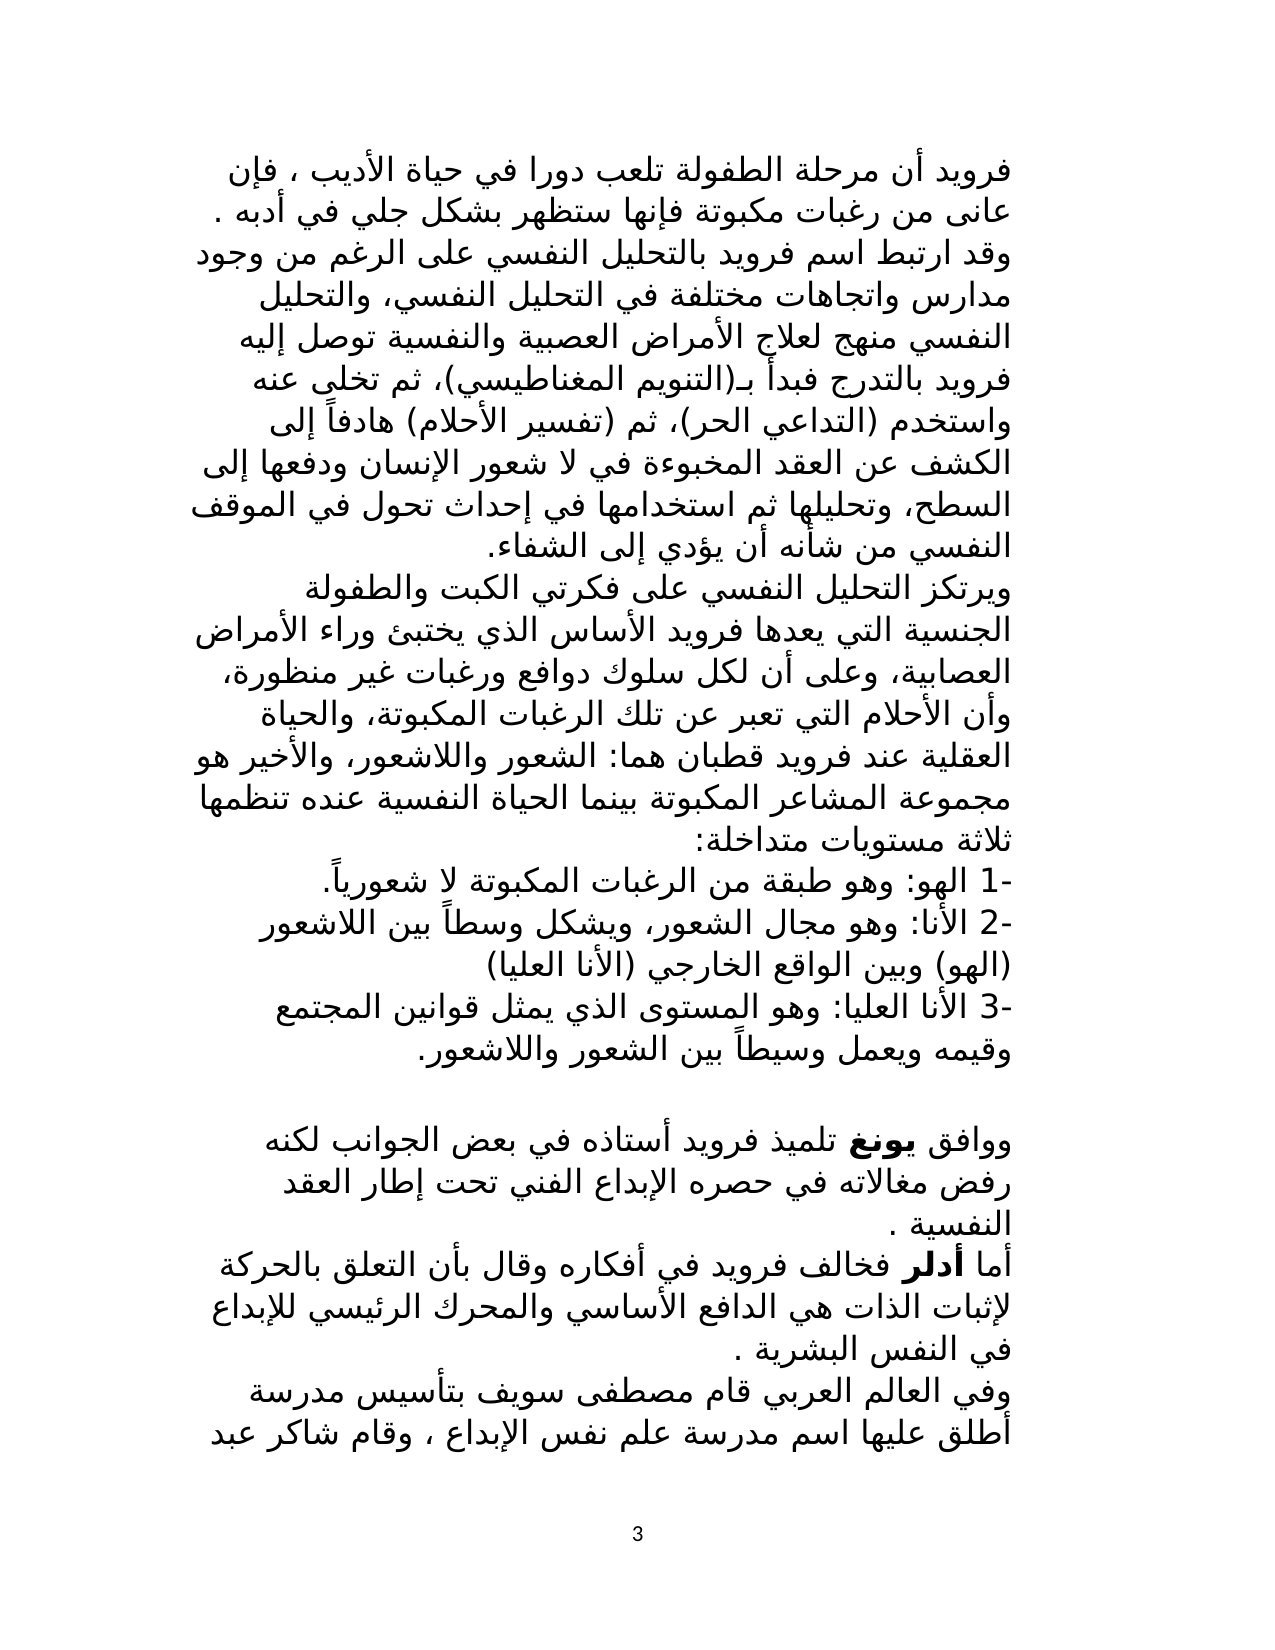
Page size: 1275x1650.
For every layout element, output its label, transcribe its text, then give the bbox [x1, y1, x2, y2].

list وقد ارتبط اسم فرويد بالتحليل النفسي على الرغم من وجود مدارس واتجاهات مختلفة في التحليل النفسي، والتحليل النفسي منهج لعلاج الأمراض العصبية والنفسية توصل إليه فرويد بالتدرج فبدأ بـ(التنويم المغناطيسي)، ثم تخلى عنه واستخدم (التداعي الحر)، ثم (تفسير الأحلام) هادفاً إلى الكشف عن العقد المخبوءة في لا شعور الإنسان ودفعها إلى السطح، وتحليلها ثم استخدامها في إحداث تحول في الموقف النفسي من شأنه أن يؤدي إلى الشفاء. ويرتكز التحليل النفسي على فكرتي الكبت والطفولة الجنسية التي يعدها فرويد الأساس الذي يختبئ وراء الأمراض العصابية، وعلى أن لكل سلوك دوافع ورغبات غير منظورة، وأن الأحلام التي تعبر عن تلك الرغبات المكبوتة، والحياة العقلية عند فرويد قطبان هما: الشعور واللاشعور، والأخير هو مجموعة المشاعر المكبوتة بينما الحياة النفسية عنده تنظمها ثلاثة مستويات متداخلة: -1 الهو: وهو طبقة من الرغبات المكبوتة لا شعورياً. -2 الأنا: وهو مجال الشعور، ويشكل وسطاً بين اللاشعور (الهو) وبين الواقع الخارجي (الأنا العليا) -3 الأنا العليا: وهو المستوى الذي يمثل قوانين المجتمع وقيمه ويعمل وسيطاً بين الشعور واللاشعور. [187, 234, 1012, 1068]
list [187, 150, 1012, 231]
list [187, 1120, 1012, 1452]
